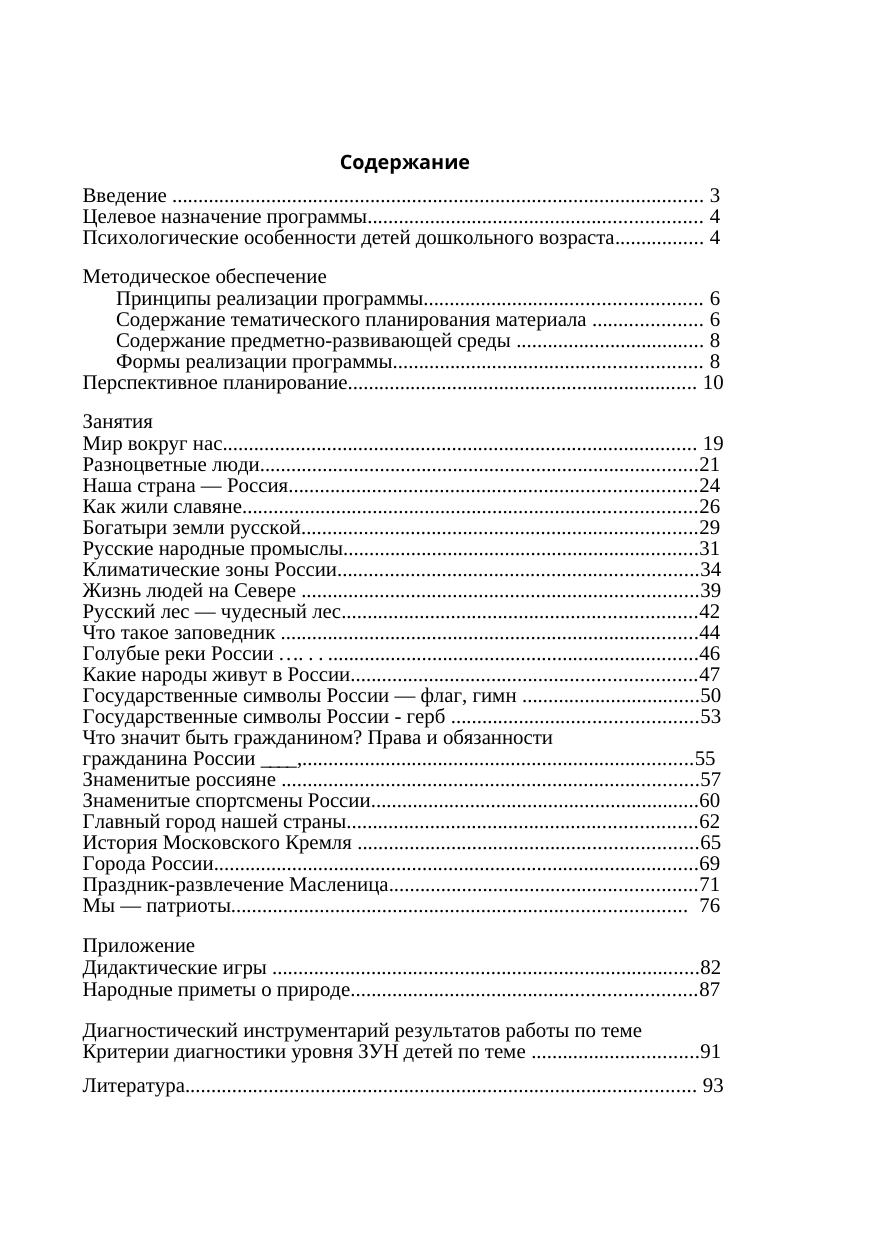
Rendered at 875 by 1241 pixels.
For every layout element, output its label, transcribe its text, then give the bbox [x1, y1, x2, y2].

text Содержание [82, 153, 727, 173]
text Русские народные промыслы 31 [82, 538, 727, 559]
text Введение 3 [82, 185, 727, 206]
text Критерии диагностики уровня ЗУН детей по теме 91 [82, 1042, 727, 1062]
text Перспективное планирование 10 [82, 372, 727, 393]
text Наша страна — Россия 24 [82, 475, 727, 496]
text Принципы реализации программы 6 [116, 288, 727, 309]
text Русский лес — чудесный лес 42 [82, 601, 727, 622]
text Как жили славяне 26 [82, 496, 727, 517]
text Занятия [82, 412, 727, 433]
text История Московского Кремля 65 [82, 833, 727, 854]
text Литература 93 [82, 1075, 727, 1096]
text Богатыри земли русской 29 [82, 517, 727, 538]
text Голубые реки России 46 [82, 643, 727, 664]
text Мы — патриоты 76 [82, 896, 727, 917]
text Что такое заповедник 44 [82, 622, 727, 643]
text Жизнь людей на Севере 39 [82, 580, 727, 601]
text Диагностический инструментарий результатов работы по теме [82, 1021, 727, 1042]
text Знаменитые россияне 57 [82, 770, 727, 791]
text Разноцветные люди 21 [82, 454, 727, 475]
text Народные приметы о природе 87 [82, 979, 727, 1001]
text Праздник-развлечение Масленица 71 [82, 875, 727, 896]
text Что значит быть гражданином? Права и обязанности [82, 728, 727, 749]
text Формы реализации программы 8 [116, 351, 727, 372]
text Какие народы живут в России 47 [82, 664, 727, 686]
text Города России 69 [82, 854, 727, 875]
text Содержание тематического планирования материала 6 [116, 309, 727, 330]
text Дидактические игры 82 [82, 957, 727, 979]
text Приложение [82, 935, 727, 957]
text Государственные символы России - герб 53 [82, 707, 727, 728]
text Психологические особенности детей дошкольного возраста 4 [82, 227, 727, 248]
text Знаменитые спортсмены России 60 [82, 791, 727, 812]
text Содержание предметно-развивающей среды 8 [116, 330, 727, 351]
text Целевое назначение программы 4 [82, 206, 727, 227]
text Климатические зоны России 34 [82, 559, 727, 580]
text Главный город нашей страны 62 [82, 812, 727, 833]
text Мир вокруг нас 19 [82, 433, 727, 454]
text Методическое обеспечение [82, 267, 727, 288]
text гражданина России , 55 [82, 749, 727, 770]
text Государственные символы России — флаг, гимн 50 [82, 686, 727, 707]
